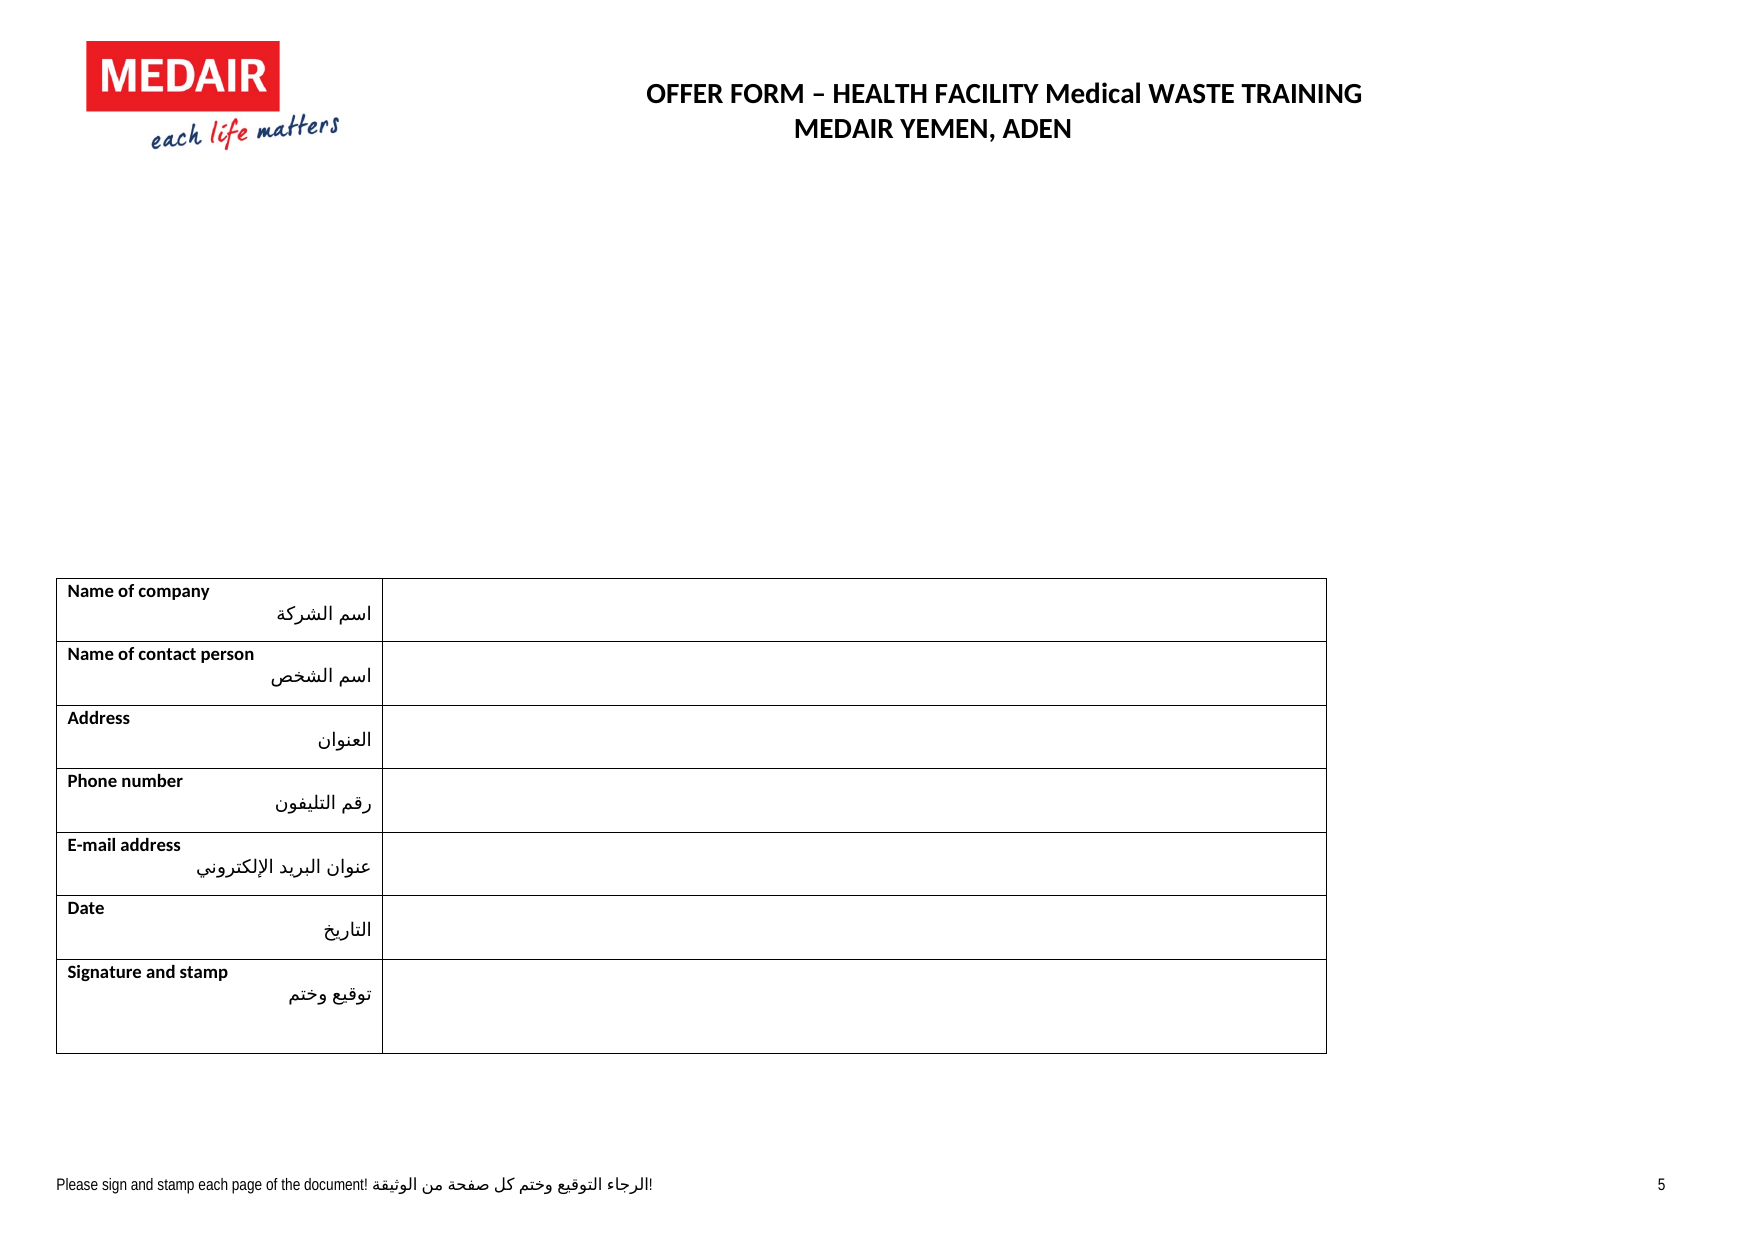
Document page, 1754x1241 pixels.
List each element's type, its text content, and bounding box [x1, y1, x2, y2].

table_cell [383, 642, 1326, 705]
table_cell Name of contact person اسم الشخص [57, 642, 382, 705]
table_cell [383, 769, 1326, 832]
picture [85, 41, 345, 151]
table_cell [383, 706, 1326, 768]
table_cell Date التاريخ [57, 896, 382, 959]
table_cell [383, 833, 1326, 895]
table_cell Phone number رقم التليفون [57, 769, 382, 832]
table_cell E-mail address عنوان البريد الإلكتروني [57, 833, 382, 895]
table_header Name of company اسم الشركة [57, 579, 382, 641]
table_cell Signature and stamp توقيع وختم [57, 960, 382, 1053]
table_cell Address العنوان [57, 706, 382, 768]
table_cell [383, 960, 1326, 1053]
table_cell [383, 896, 1326, 959]
table_header [383, 579, 1326, 641]
